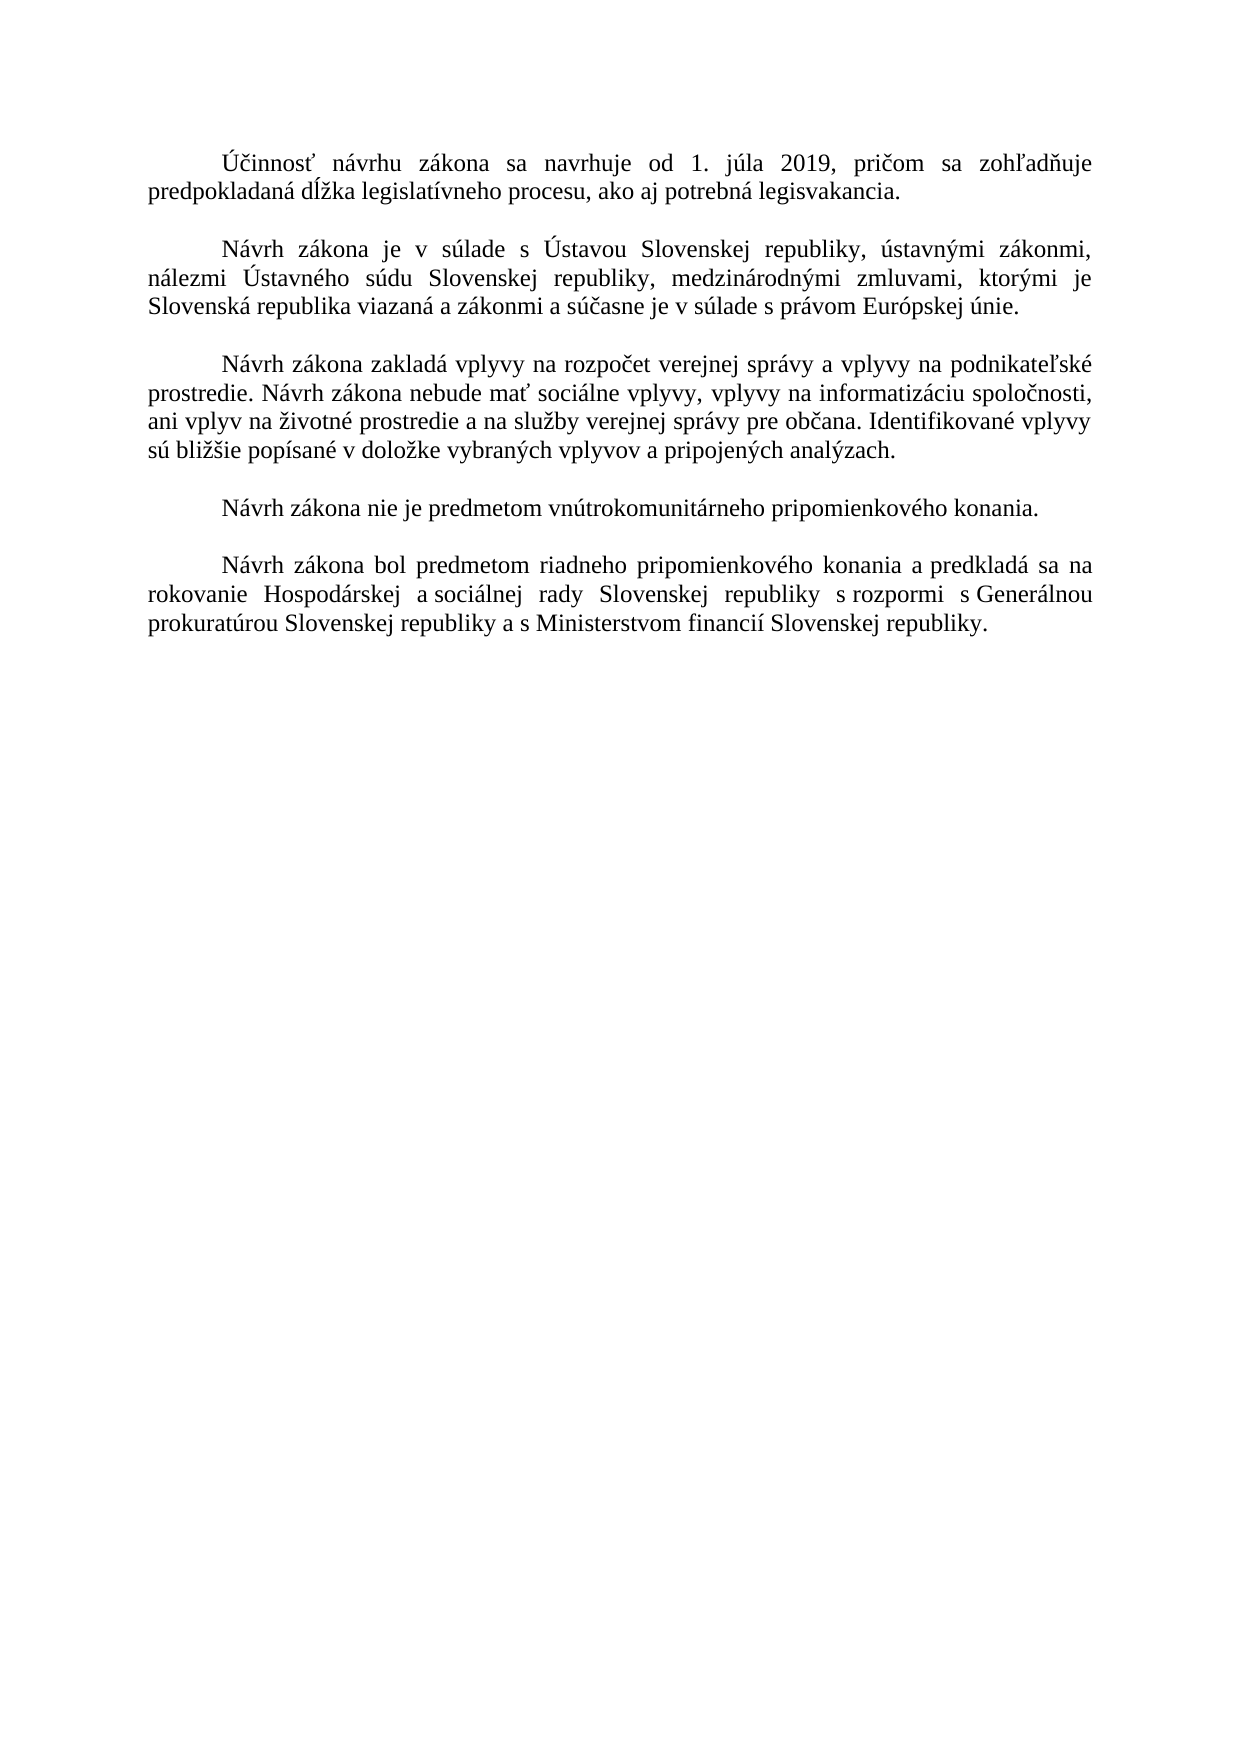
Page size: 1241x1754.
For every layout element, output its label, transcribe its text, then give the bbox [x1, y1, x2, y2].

text Návrh zákona je v súlade s Ústavou Slovenskej republiky, ústavnými zákonmi, nálezmi Ústavného súdu Slovenskej republiky, medzinárodnými zmluvami, ktorými je Slovenská republika viazaná a zákonmi a súčasne je v súlade s právom Európskej únie. [148, 234, 1093, 320]
text Návrh zákona zakladá vplyvy na rozpočet verejnej správy a vplyvy na podnikateľské prostredie. Návrh zákona nebude mať sociálne vplyvy, vplyvy na informatizáciu spoločnosti, ani vplyv na životné prostredie a na služby verejnej správy pre občana. Identifikované vplyvy sú bližšie popísané v doložke vybraných vplyvov a pripojených analýzach. [148, 349, 1093, 464]
text Účinnosť návrhu zákona sa navrhuje od 1. júla 2019, pričom sa zohľadňuje predpokladaná dĺžka legislatívneho procesu, ako aj potrebná legisvakancia. [148, 148, 1093, 205]
text Návrh zákona bol predmetom riadneho pripomienkového konania a predkladá sa na rokovanie Hospodárskej a sociálnej rady Slovenskej republiky s rozpormi s Generálnou prokuratúrou Slovenskej republiky a s Ministerstvom financií Slovenskej republiky. [148, 550, 1093, 636]
text Návrh zákona nie je predmetom vnútrokomunitárneho pripomienkového konania. [148, 493, 1093, 521]
